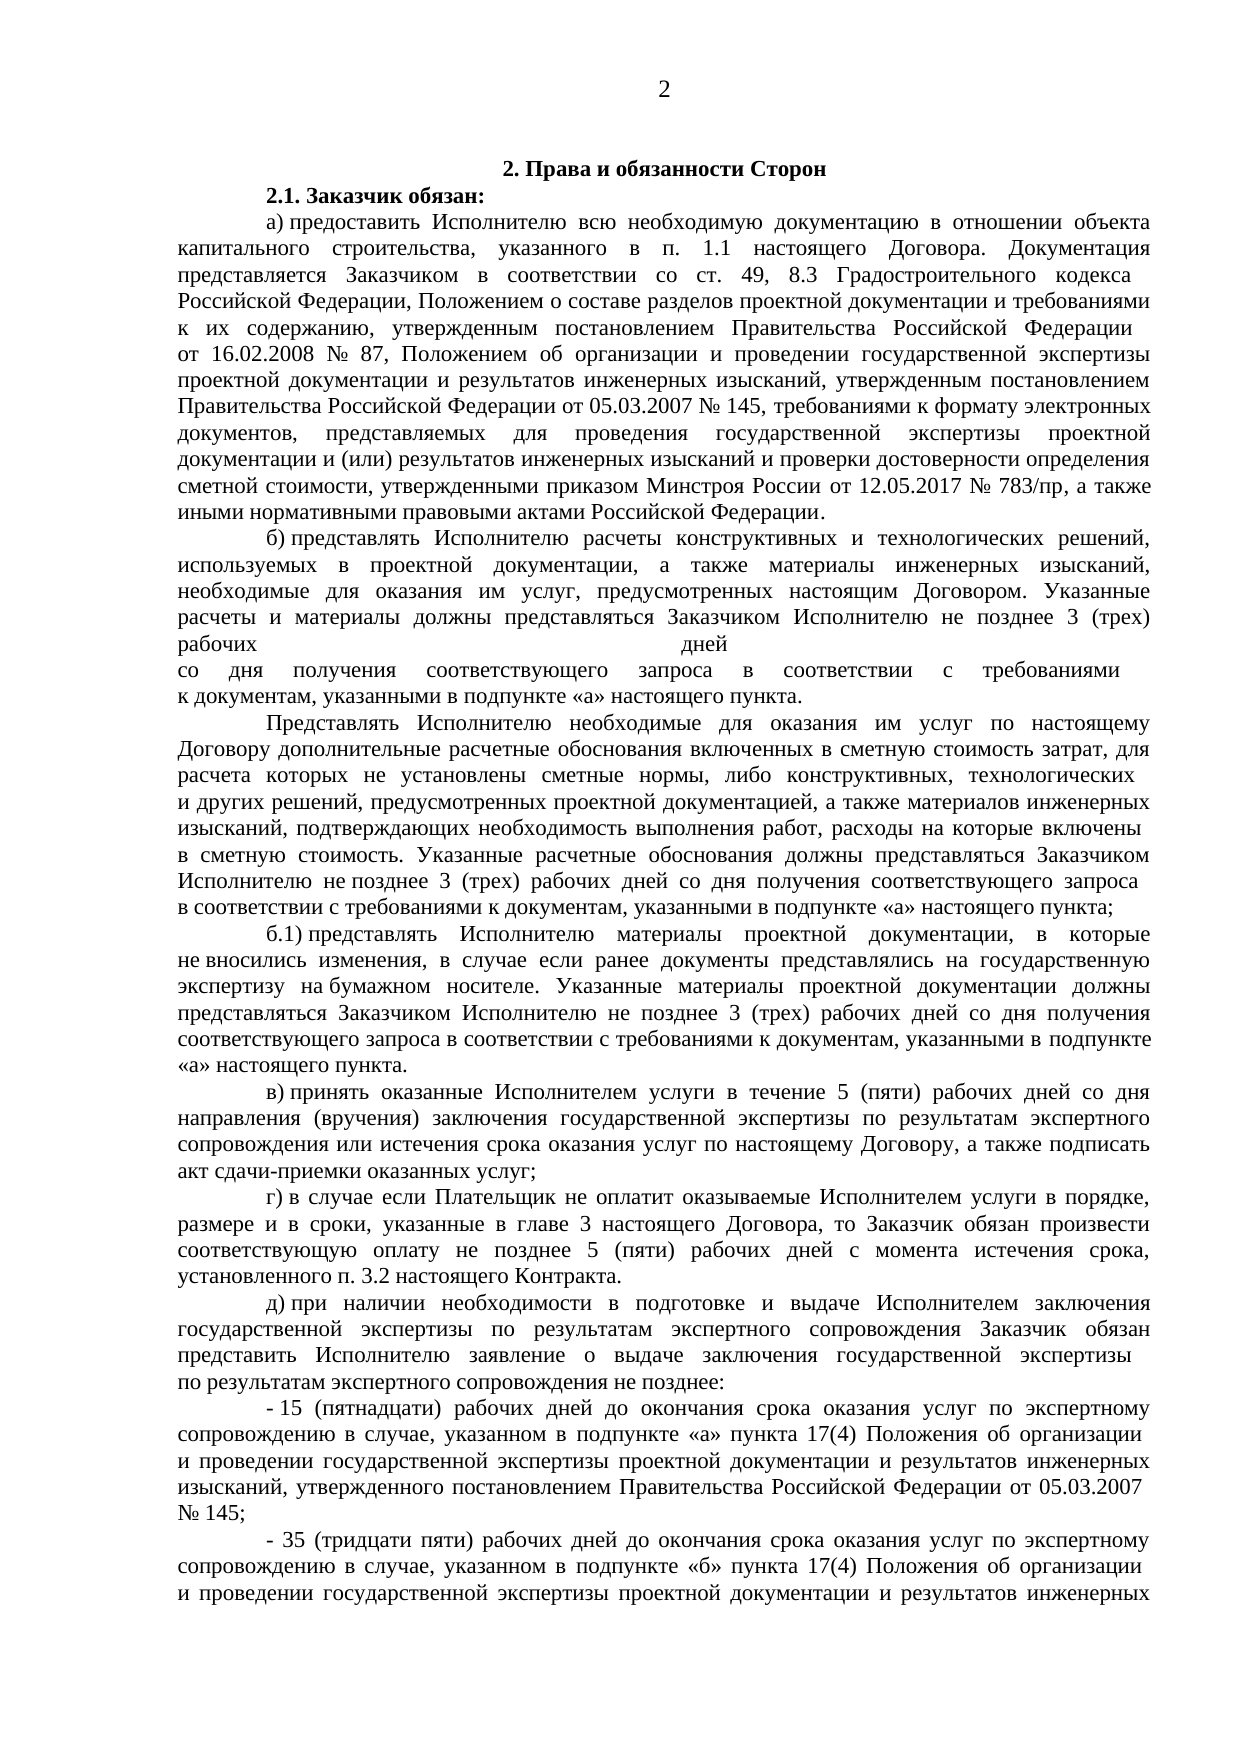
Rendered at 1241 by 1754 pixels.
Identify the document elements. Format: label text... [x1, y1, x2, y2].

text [177, 1526, 1152, 1605]
text б) представлять Исполнителю расчеты конструктивных и технологических решений, используемых в проектной документации, а также материалы инженерных изысканий, необходимые для оказания им услуг, предусмотренных настоящим Договором. Указанные расчеты и материалы должны представляться Заказчиком Исполнителю не позднее 3 (трех) рабочих дней со дня получения соответствующего запроса в соответствии с требованиями к документам, указанными в подпункте «а» настоящего пункта. [177, 524, 1152, 709]
text в) принять оказанные Исполнителем услуги в течение 5 (пяти) рабочих дней со дня направления (вручения) заключения государственной экспертизы по результатам экспертного сопровождения или истечения срока оказания услуг по настоящему Договору, а также подписать акт сдачи-приемки оказанных услуг; [177, 1078, 1152, 1183]
text а) предоставить Исполнителю всю необходимую документацию в отношении объекта капитального строительства, указанного в п. 1.1 настоящего Договора. Документация представляется Заказчиком в соответствии со ст. 49, 8.3 Градостроительного кодекса Российской Федерации, Положением о составе разделов проектной документации и требованиями к их содержанию, утвержденным постановлением Правительства Российской Федерации от 16.02.2008 № 87, Положением об организации и проведении государственной экспертизы проектной документации и результатов инженерных изысканий, утвержденным постановлением Правительства Российской Федерации от 05.03.2007 № 145, требованиями к формату электронных документов, представляемых для проведения государственной экспертизы проектной документации и (или) результатов инженерных изысканий и проверки достоверности определения сметной стоимости, утвержденными приказом Минстроя России от 12.05.2017 № 783/пр, а также иными нормативными правовыми актами Российской Федерации. [177, 208, 1152, 524]
text Представлять Исполнителю необходимые для оказания им услуг по настоящему Договору дополнительные расчетные обоснования включенных в сметную стоимость затрат, для расчета которых не установлены сметные нормы, либо конструктивных, технологических и других решений, предусмотренных проектной документацией, а также материалов инженерных изысканий, подтверждающих необходимость выполнения работ, расходы на которые включены в сметную стоимость. Указанные расчетные обоснования должны представляться Заказчиком Исполнителю не позднее 3 (трех) рабочих дней со дня получения соответствующего запроса в соответствии с требованиями к документам, указанными в подпункте «а» настоящего пункта; [177, 709, 1152, 920]
text - 15 (пятнадцати) рабочих дней до окончания срока оказания услуг по экспертному сопровождению в случае, указанном в подпункте «а» пункта 17(4) Положения об организации и проведении государственной экспертизы проектной документации и результатов инженерных изысканий, утвержденного постановлением Правительства Российской Федерации от 05.03.2007 № 145; [177, 1394, 1152, 1526]
text 2. Права и обязанности Сторон [177, 155, 1152, 182]
text 2.1. Заказчик обязан: [177, 182, 1152, 208]
text б.1) представлять Исполнителю материалы проектной документации, в которые не вносились изменения, в случае если ранее документы представлялись на государственную экспертизу на бумажном носителе. Указанные материалы проектной документации должны представляться Заказчиком Исполнителю не позднее 3 (трех) рабочих дней со дня получения соответствующего запроса в соответствии с требованиями к документам, указанными в подпункте «а» настоящего пункта. [177, 920, 1152, 1078]
text г) в случае если Плательщик не оплатит оказываемые Исполнителем услуги в порядке, размере и в сроки, указанные в главе 3 настоящего Договора, то Заказчик обязан произвести соответствующую оплату не позднее 5 (пяти) рабочих дней с момента истечения срока, установленного п. 3.2 настоящего Контракта. [177, 1183, 1152, 1289]
text д) при наличии необходимости в подготовке и выдаче Исполнителем заключения государственной экспертизы по результатам экспертного сопровождения Заказчик обязан представить Исполнителю заявление о выдаче заключения государственной экспертизы по результатам экспертного сопровождения не позднее: [177, 1289, 1152, 1394]
